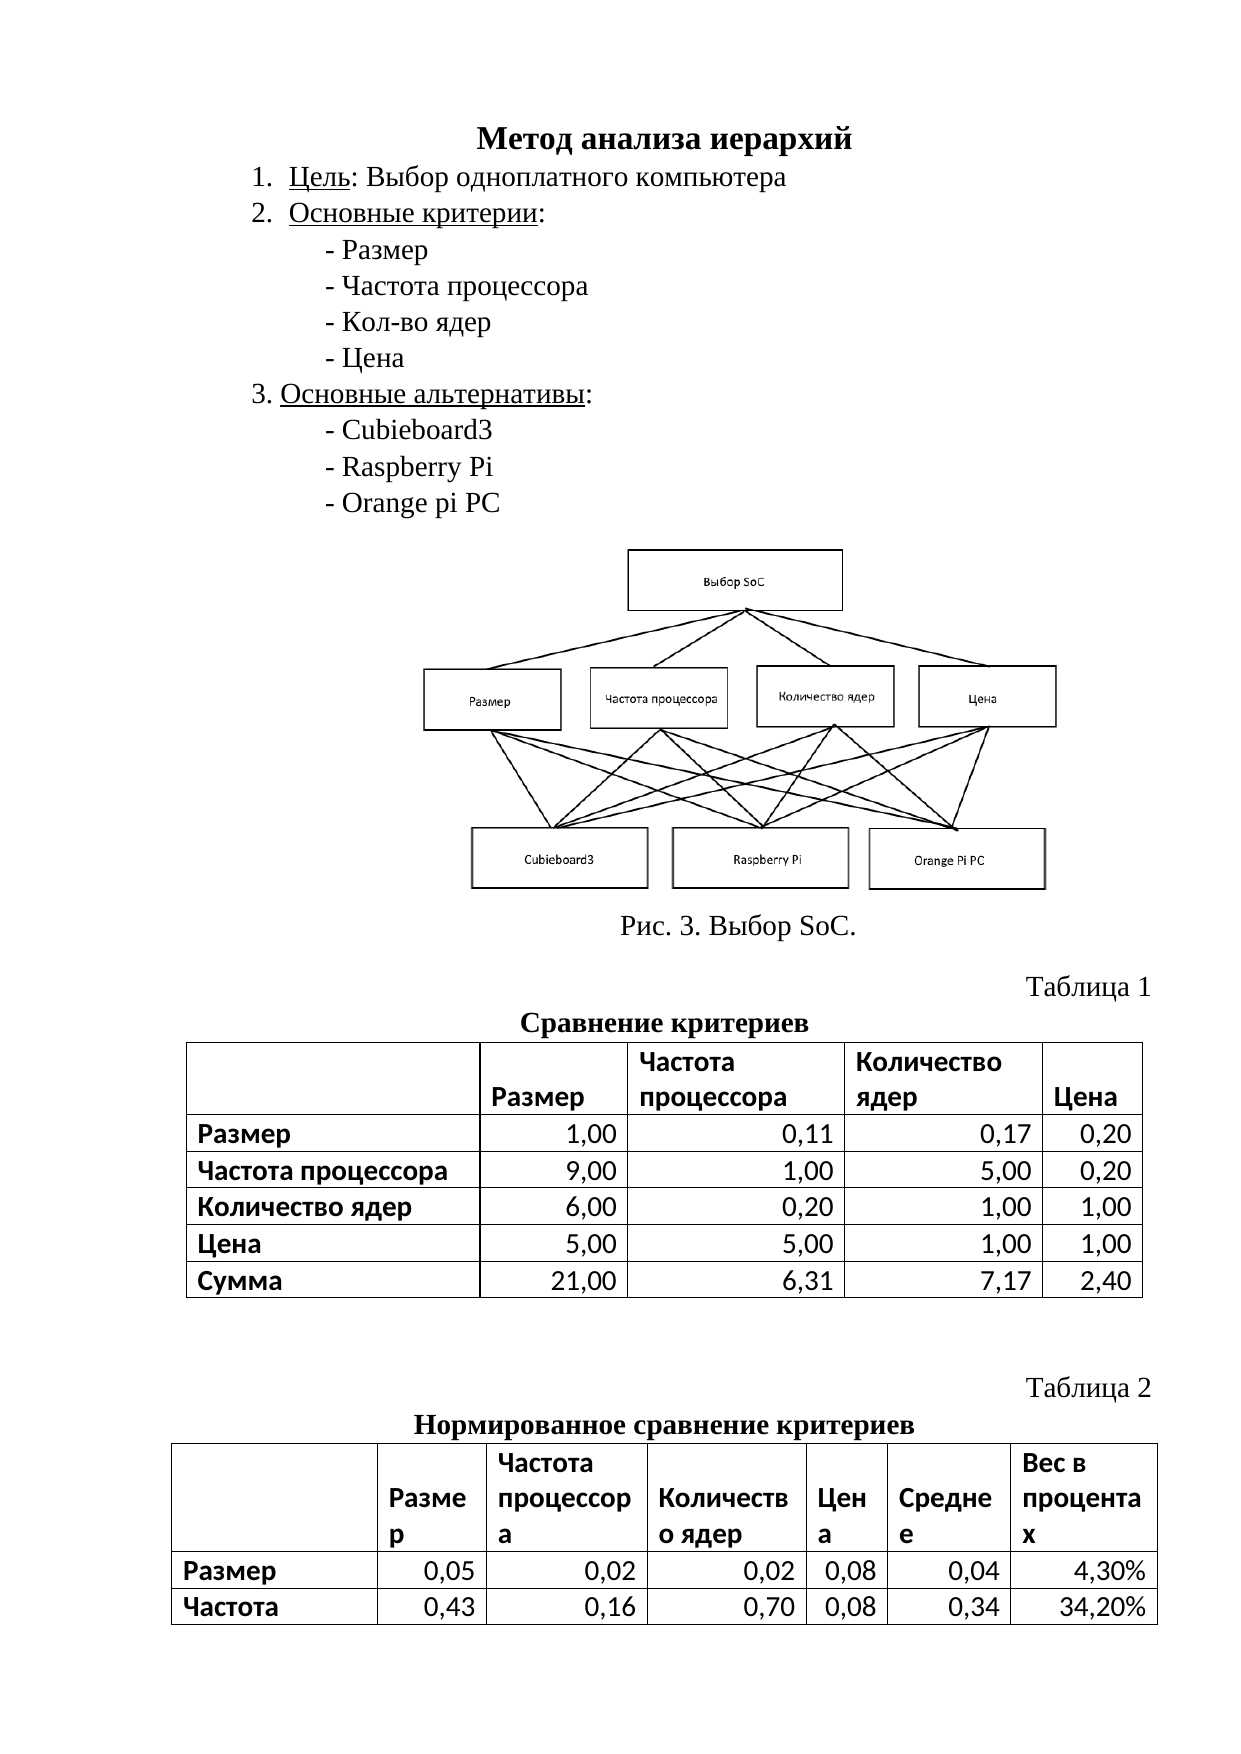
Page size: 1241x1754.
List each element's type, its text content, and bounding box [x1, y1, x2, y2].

table_cell 0,16 [487, 1589, 647, 1624]
table_cell 0,02 [487, 1552, 647, 1587]
table_cell 1,00 [845, 1225, 1042, 1261]
table_header Среднее [888, 1444, 1010, 1551]
table_cell 34,20% [1011, 1589, 1157, 1624]
list Основные критерии: [251, 196, 1152, 229]
text - Raspberry Pi [251, 449, 1152, 482]
table_cell 0,34 [888, 1589, 1010, 1624]
table_cell 0,02 [648, 1552, 806, 1587]
table_cell 6,31 [628, 1262, 844, 1297]
table_cell Частота процессора [172, 1589, 377, 1624]
text - Частота процессора [251, 268, 1152, 301]
table_cell 0,43 [378, 1589, 486, 1624]
table_cell 0,05 [378, 1552, 486, 1587]
table_cell 1,00 [1043, 1188, 1142, 1224]
table_cell 0,70 [648, 1589, 806, 1624]
table_cell 0,04 [888, 1552, 1010, 1587]
table_cell 9,00 [481, 1152, 627, 1187]
table_header [187, 1043, 479, 1114]
table_cell Цена [187, 1225, 479, 1261]
table_header Частота процессора [487, 1444, 647, 1551]
table_header Размер [481, 1043, 627, 1114]
text - Orange pi PC [251, 485, 1152, 518]
table_cell Размер [172, 1552, 377, 1587]
list Метод анализа иерархий [177, 118, 1152, 156]
table_header Количество ядер [845, 1043, 1042, 1114]
list Цель: Выбор одноплатного компьютера [251, 159, 1152, 193]
table_cell 5,00 [845, 1152, 1042, 1187]
text - Кол-во ядер [251, 304, 1152, 338]
text Таблица 2 [177, 1371, 1152, 1404]
table_cell Размер [187, 1115, 479, 1151]
table_header Количество ядер [648, 1444, 806, 1551]
table_cell 21,00 [481, 1262, 627, 1297]
text Таблица 1 [251, 969, 1152, 1003]
table_cell Количество ядер [187, 1188, 479, 1224]
table_header Частота процессора [628, 1043, 844, 1114]
table_cell 0,20 [628, 1188, 844, 1224]
table_header Цена [1043, 1043, 1142, 1114]
table_cell 5,00 [481, 1225, 627, 1261]
text - Cubieboard3 [251, 412, 1152, 446]
text 3. Основные альтернативы: [177, 376, 1152, 410]
table_cell 6,00 [481, 1188, 627, 1224]
table_cell 0,08 [807, 1552, 887, 1587]
text - Цена [251, 340, 1152, 374]
text Нормированное сравнение критериев [177, 1407, 1152, 1440]
table_cell 0,20 [1043, 1115, 1142, 1151]
table_cell 5,00 [628, 1225, 844, 1261]
table_cell 2,40 [1043, 1262, 1142, 1297]
table_cell Частота процессора [187, 1152, 479, 1187]
table_cell 0,20 [1043, 1152, 1142, 1187]
table_header Цена [807, 1444, 887, 1551]
text Сравнение критериев [177, 1006, 1152, 1039]
table_cell 1,00 [845, 1188, 1042, 1224]
table_cell 0,11 [628, 1115, 844, 1151]
text - Размер [251, 232, 1152, 265]
table_header Вес в процентах [1011, 1444, 1157, 1551]
table_cell 7,17 [845, 1262, 1042, 1297]
table_cell 0,17 [845, 1115, 1042, 1151]
table_cell Сумма [187, 1262, 479, 1297]
table_header [172, 1444, 377, 1551]
text Рис. 3. Выбор SoC. [251, 908, 1152, 942]
table_cell 1,00 [628, 1152, 844, 1187]
table_cell 1,00 [1043, 1225, 1142, 1261]
table_header Размер [378, 1444, 486, 1551]
table_cell 0,08 [807, 1589, 887, 1624]
table_cell 1,00 [481, 1115, 627, 1151]
picture [402, 521, 1074, 906]
table_cell 4,30% [1011, 1552, 1157, 1587]
